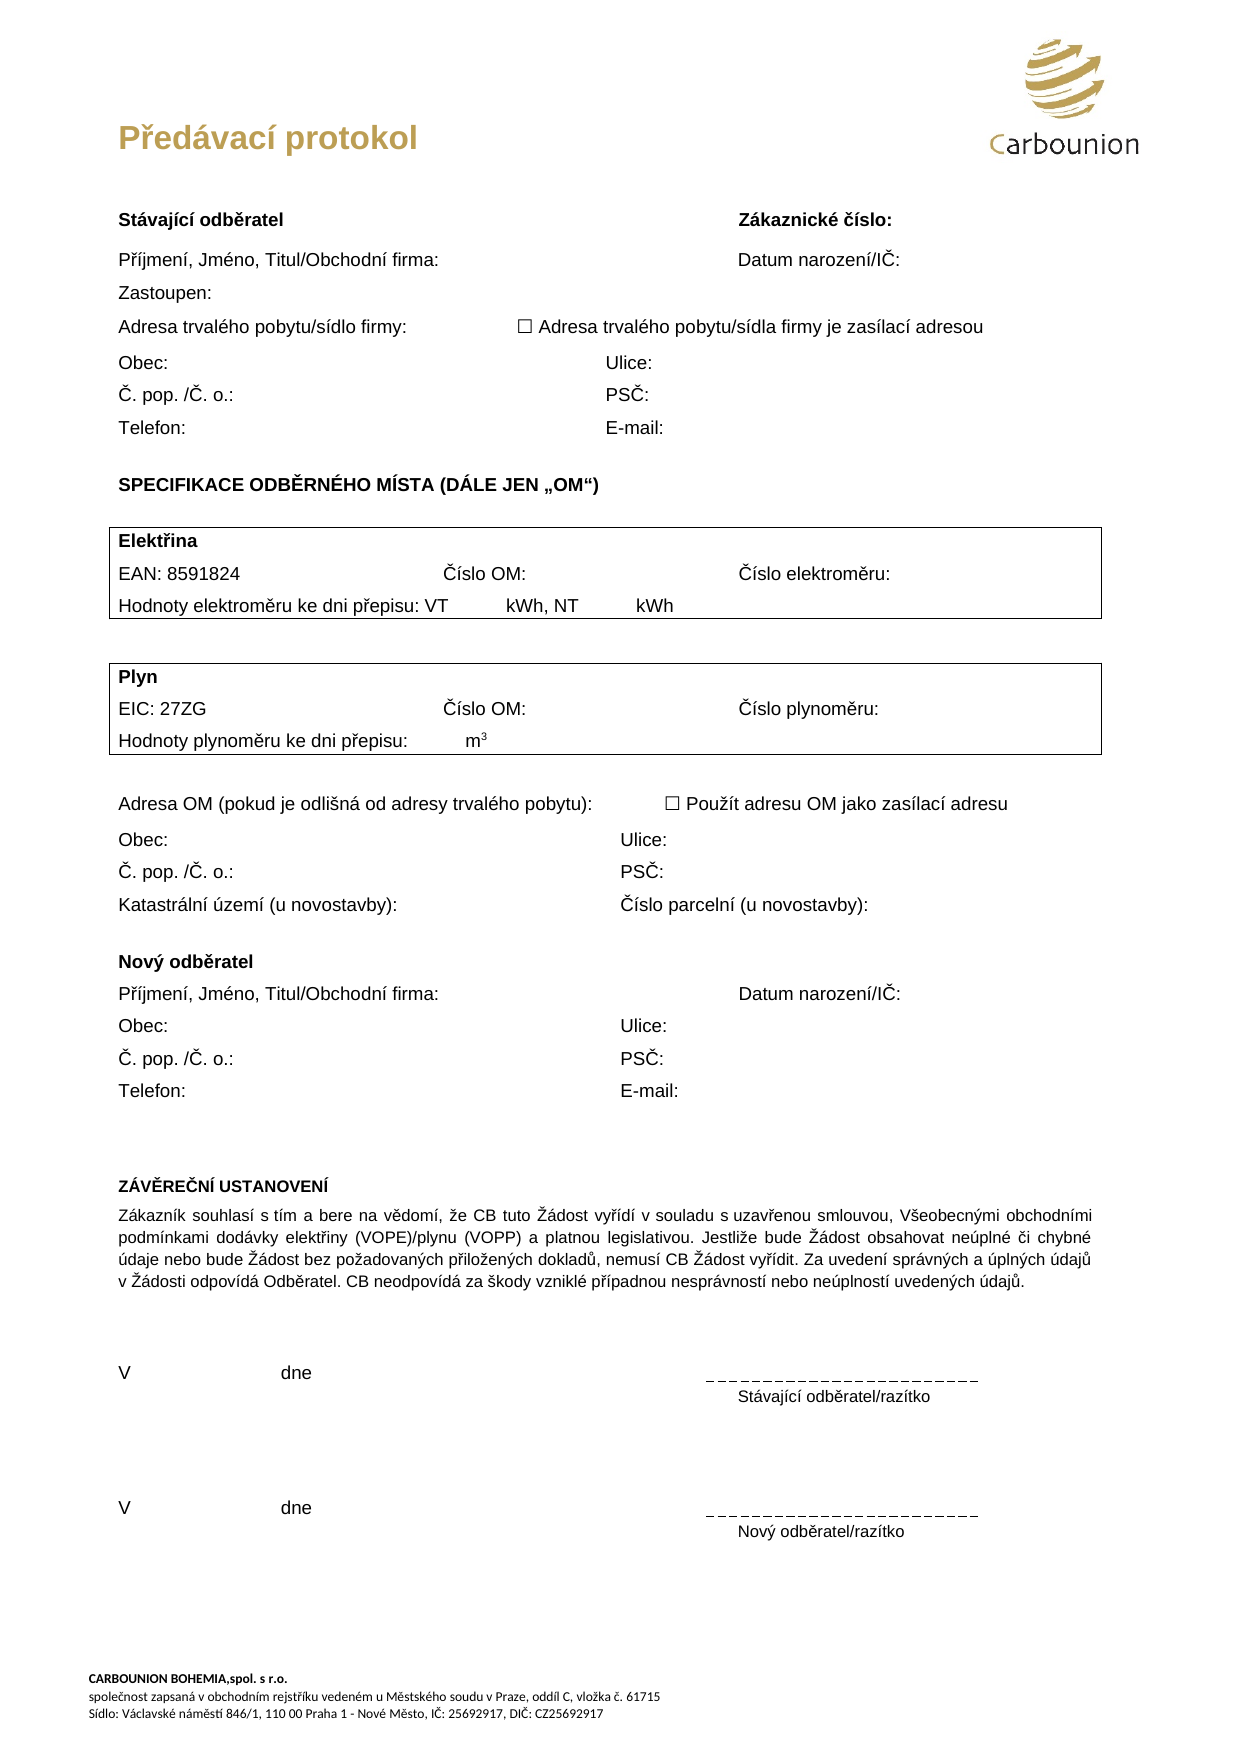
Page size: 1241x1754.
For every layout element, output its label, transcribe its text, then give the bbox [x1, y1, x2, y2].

picture [969, 31, 1159, 163]
text Nový odběratel/razítko [118, 1522, 1093, 1541]
text Hodnoty plynoměru ke dni přepisu: m3 [110, 727, 1101, 754]
text SPECIFIKACE ODBĚRNÉHO MÍSTA (DÁLE JEN „OM“) [118, 474, 1093, 495]
text Zastoupen: [118, 281, 1093, 303]
text Telefon: E-mail: [118, 1080, 1093, 1101]
text EIC: 27ZG Číslo OM: Číslo plynoměru: [110, 695, 1101, 719]
text Stávající odběratel/razítko [118, 1387, 1093, 1406]
text Příjmení, Jméno, Titul/Obchodní firma: Datum narození/IČ: [118, 249, 1093, 271]
text ZÁVĚREČNÍ USTANOVENÍ [118, 1177, 1093, 1196]
text Obec: Ulice: [118, 352, 1093, 373]
text V dne [118, 1497, 1093, 1519]
text Č. pop. /Č. o.: PSČ: [118, 1047, 1093, 1069]
text Elektřina [110, 528, 1101, 552]
text V dne [118, 1362, 1093, 1384]
text Stávající odběratel Zákaznické číslo: [118, 209, 1093, 231]
text Zákazník souhlasí s tím a bere na vědomí, že CB tuto Žádost vyřídí v souladu s uzavřenou smlouvou, Všeobecnými obchodními podmínkami dodávky elektřiny (VOPE)/plynu (VOPP) a platnou legislativou. Jestliže bude Žádost obsahovat neúplné či chybné údaje nebo bude Žádost bez požadovaných přiložených dokladů, nemusí CB Žádost vyřídit. Za uvedení správných a úplných údajů v Žádosti odpovídá Odběratel. CB neodpovídá za škody vzniklé případnou nesprávností nebo neúplností uvedených údajů. [118, 1205, 1093, 1291]
text Adresa OM (pokud je odlišná od adresy trvalého pobytu): Použít adresu OM jako zasílací adresu [118, 791, 1093, 816]
text Příjmení, Jméno, Titul/Obchodní firma: Datum narození/IČ: [118, 983, 1093, 1004]
text Nový odběratel [118, 951, 1093, 972]
text Obec: Ulice: [118, 1015, 1093, 1037]
text Plyn [110, 664, 1101, 687]
text Katastrální území (u novostavby): Číslo parcelní (u novostavby): [118, 893, 1093, 915]
text EAN: 8591824 Číslo OM: Číslo elektroměru: [110, 559, 1101, 584]
text Č. pop. /Č. o.: PSČ: [118, 861, 1093, 883]
text Obec: Ulice: [118, 829, 1093, 850]
text Adresa trvalého pobytu/sídlo firmy: Adresa trvalého pobytu/sídla firmy je zasílací adresou [118, 314, 1093, 339]
text Předávací protokol [118, 118, 969, 157]
text Telefon: E-mail: [118, 417, 1093, 438]
text Č. pop. /Č. o.: PSČ: [118, 384, 1093, 406]
text Hodnoty elektroměru ke dni přepisu: VT kWh, NT kWh [110, 592, 1101, 618]
